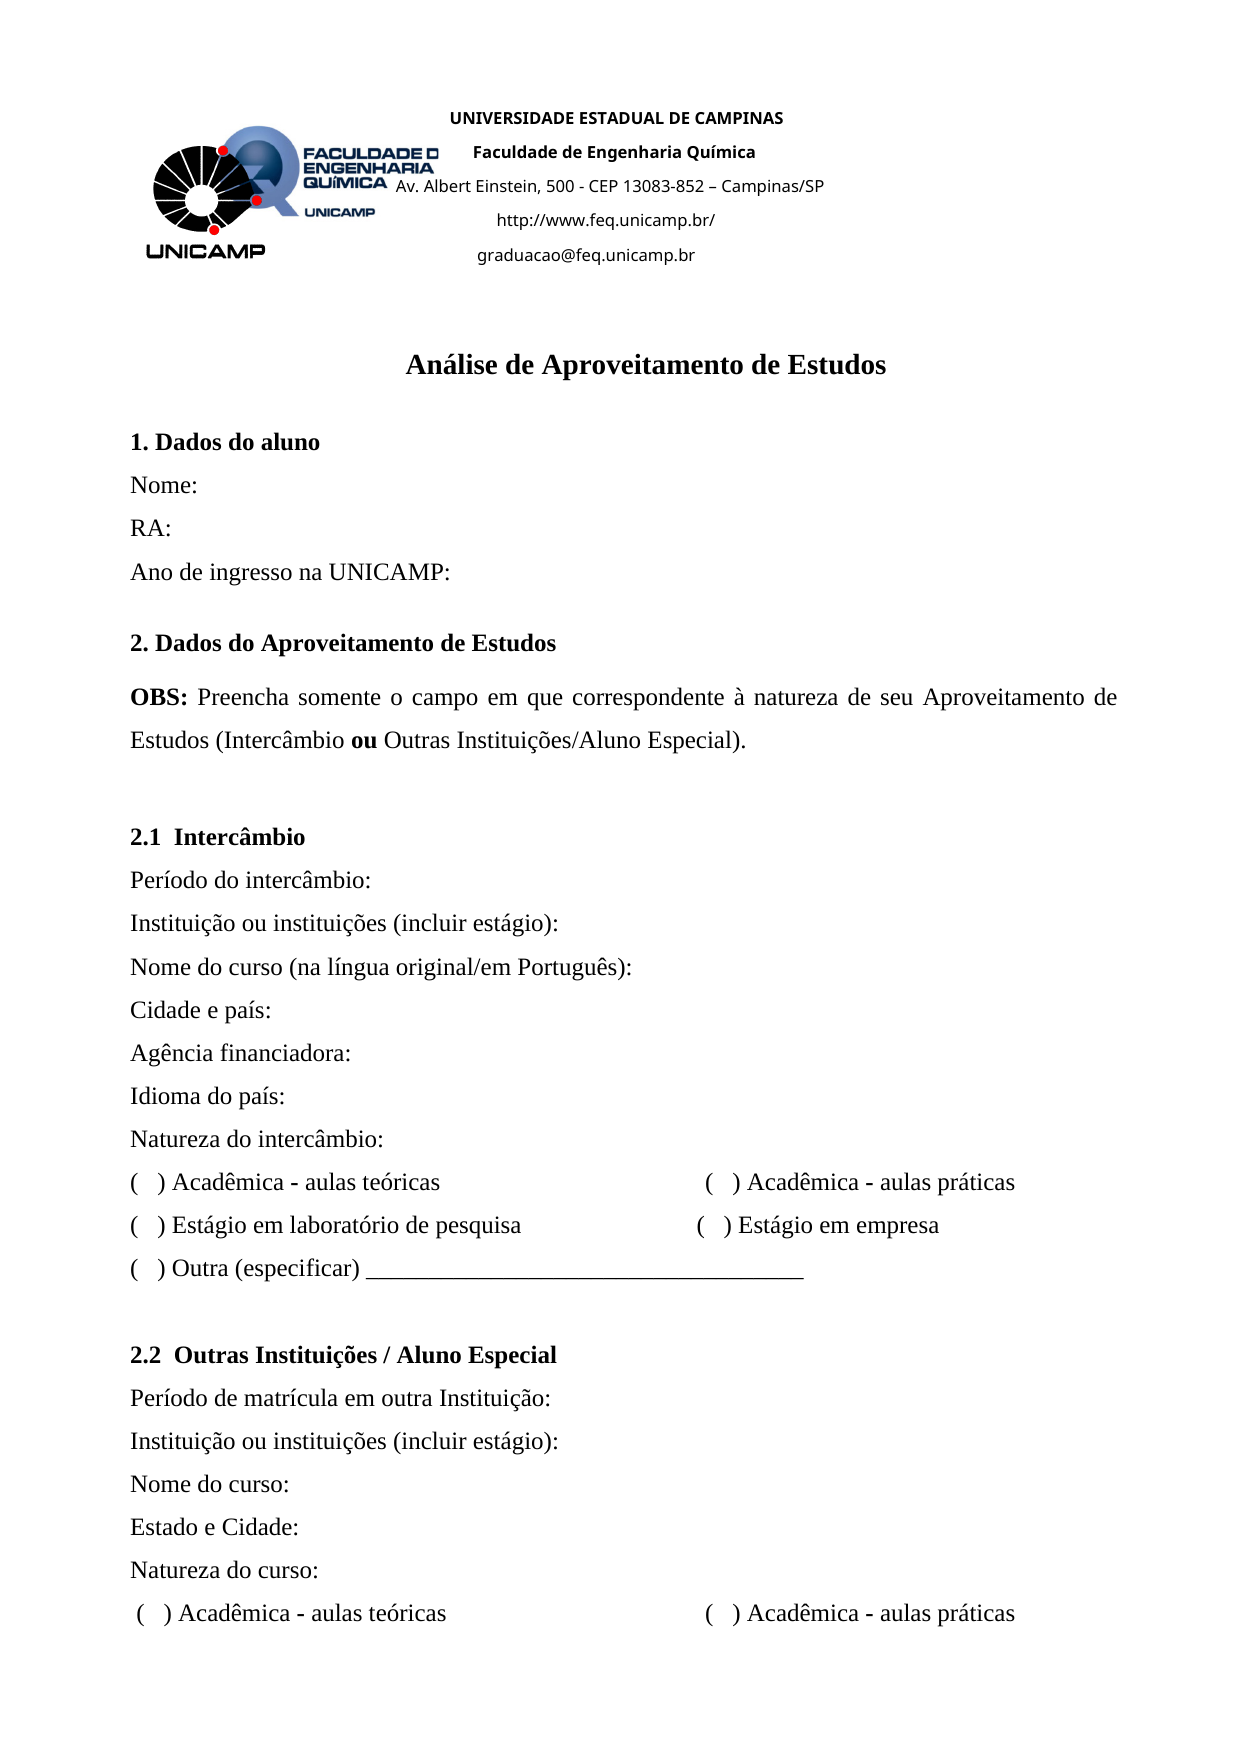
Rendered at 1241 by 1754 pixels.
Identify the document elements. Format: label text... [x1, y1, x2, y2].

text Agência financiadora: [130, 1038, 1119, 1067]
text Instituição ou instituições (incluir estágio): [130, 1426, 1119, 1455]
text 2. Dados do Aproveitamento de Estudos [130, 628, 1119, 657]
text 2.2 Outras Instituições / Aluno Especial [130, 1340, 1119, 1368]
text Nome do curso: [130, 1469, 1119, 1498]
text Período de matrícula em outra Instituição: [130, 1383, 1119, 1412]
text ( ) Acadêmica - aulas teóricas ( ) Acadêmica - aulas práticas [130, 1598, 1119, 1627]
text Natureza do intercâmbio: [130, 1124, 1119, 1153]
text Nome do curso (na língua original/em Português): [130, 952, 1119, 980]
text Período do intercâmbio: [130, 865, 1119, 894]
text ( ) Acadêmica - aulas teóricas ( ) Acadêmica - aulas práticas [130, 1167, 1119, 1196]
text ( ) Estágio em laboratório de pesquisa ( ) Estágio em empresa [130, 1210, 1119, 1239]
text 2.1 Intercâmbio [130, 822, 1119, 851]
text Nome: [130, 470, 1119, 499]
text RA: [130, 513, 1119, 542]
text Estado e Cidade: [130, 1512, 1119, 1541]
text ( ) Outra (especificar) ___________________________________ [130, 1253, 1119, 1282]
text Análise de Aproveitamento de Estudos [130, 347, 1162, 381]
text Instituição ou instituições (incluir estágio): [130, 908, 1119, 937]
picture [140, 119, 439, 266]
text Ano de ingresso na UNICAMP: [130, 557, 1119, 585]
text OBS: Preencha somente o campo em que correspondente à natureza de seu Aproveitamento de Estudos (Intercâmbio ou Outras Instituições/Aluno Especial). [130, 682, 1119, 754]
text Natureza do curso: [130, 1555, 1119, 1584]
text Idioma do país: [130, 1081, 1119, 1110]
text Cidade e país: [130, 995, 1119, 1023]
text 1. Dados do aluno [130, 427, 1119, 456]
